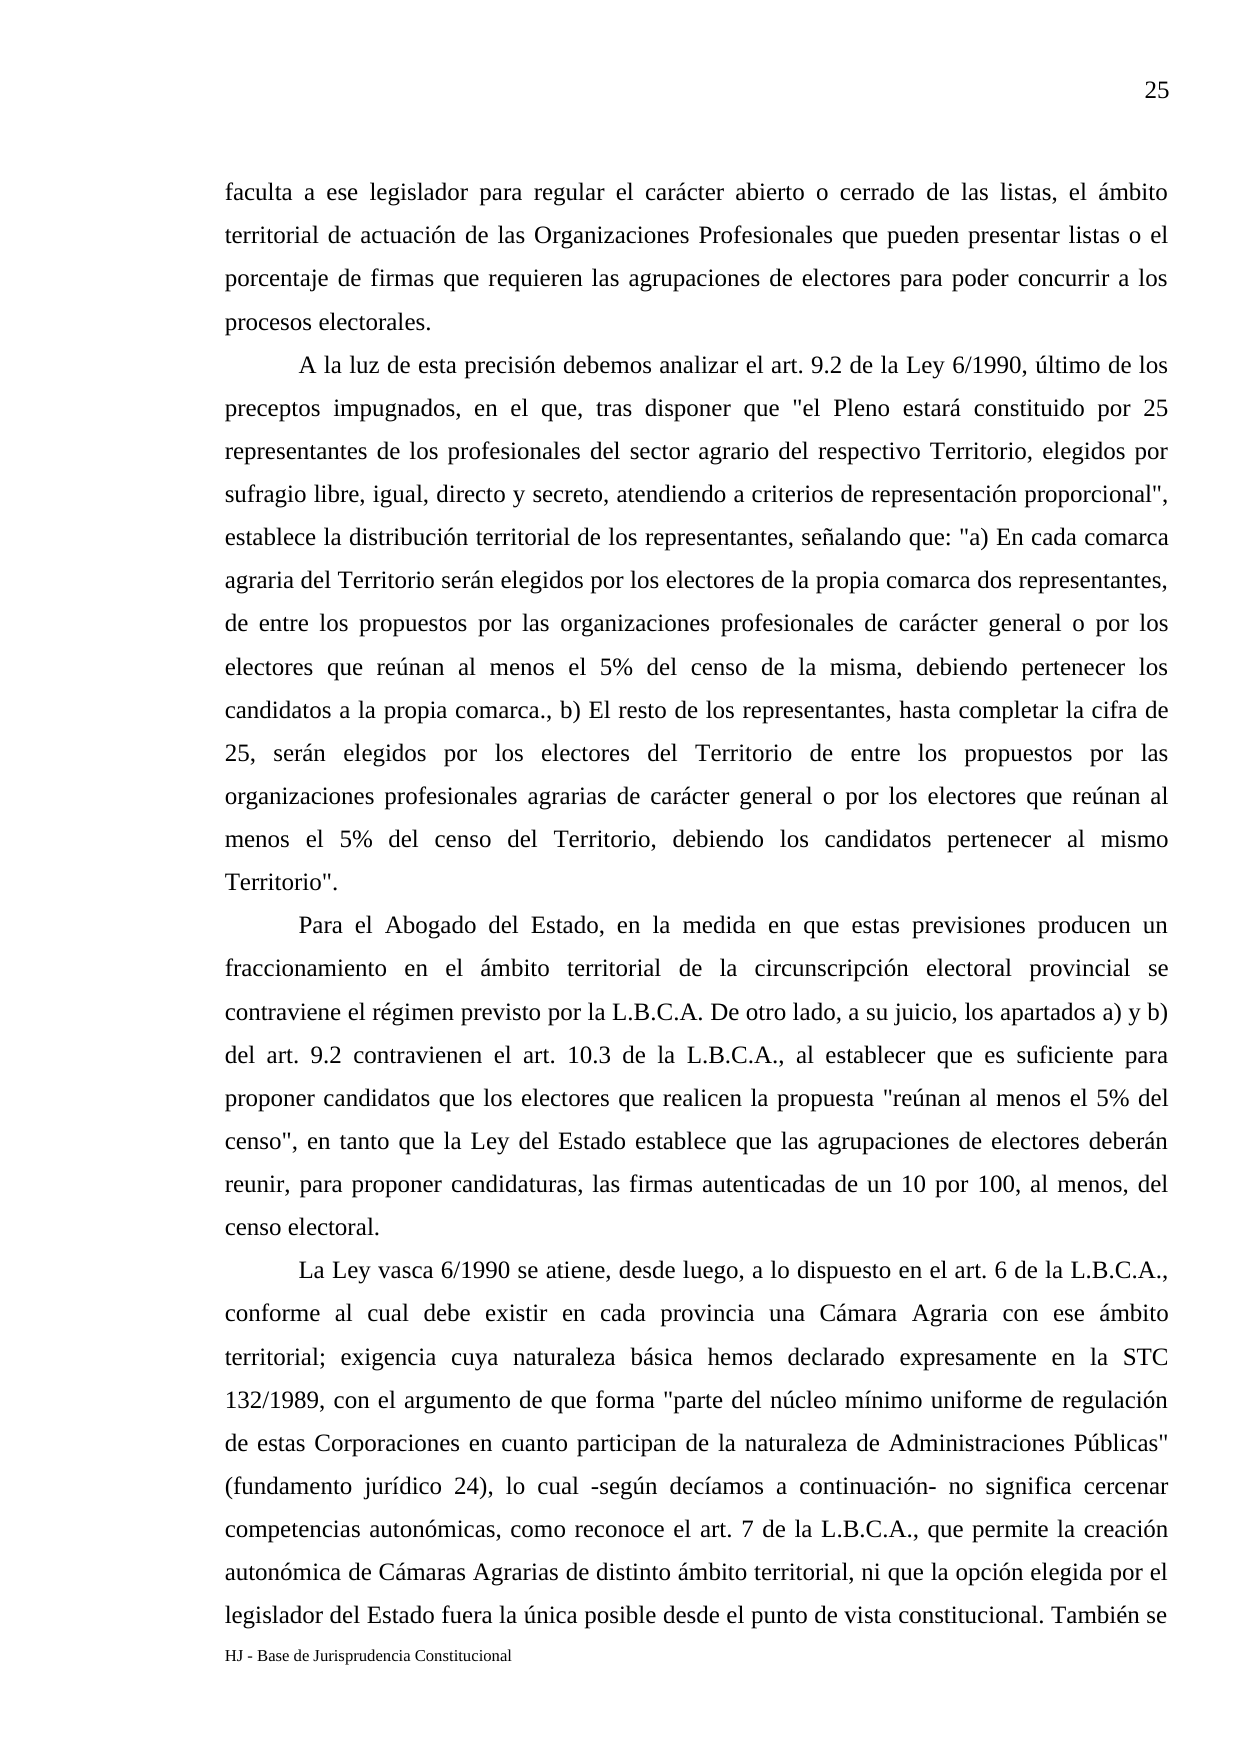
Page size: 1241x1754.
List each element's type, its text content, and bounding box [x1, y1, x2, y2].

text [224, 1255, 1169, 1629]
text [224, 177, 1169, 335]
text A la luz de esta precisión debemos analizar el art. 9.2 de la Ley 6/1990, último de los preceptos impugnados, en el que, tras disponer que "el Pleno estará constituido por 25 representantes de los profesionales del sector agrario del respectivo Territorio, elegidos por sufragio libre, igual, directo y secreto, atendiendo a criterios de representación proporcional", establece la distribución territorial de los representantes, señalando que: "a) En cada comarca agraria del Territorio serán elegidos por los electores de la propia comarca dos representantes, de entre los propuestos por las organizaciones profesionales de carácter general o por los electores que reúnan al menos el 5% del censo de la misma, debiendo pertenecer los candidatos a la propia comarca., b) El resto de los representantes, hasta completar la cifra de 25, serán elegidos por los electores del Territorio de entre los propuestos por las organizaciones profesionales agrarias de carácter general o por los electores que reúnan al menos el 5% del censo del Territorio, debiendo los candidatos pertenecer al mismo Territorio". [224, 350, 1169, 896]
text Para el Abogado del Estado, en la medida en que estas previsiones producen un fraccionamiento en el ámbito territorial de la circunscripción electoral provincial se contraviene el régimen previsto por la L.B.C.A. De otro lado, a su juicio, los apartados a) y b) del art. 9.2 contravienen el art. 10.3 de la L.B.C.A., al establecer que es suficiente para proponer candidatos que los electores que realicen la propuesta "reúnan al menos el 5% del censo", en tanto que la Ley del Estado establece que las agrupaciones de electores deberán reunir, para proponer candidaturas, las firmas autenticadas de un 10 por 100, al menos, del censo electoral. [224, 910, 1169, 1241]
